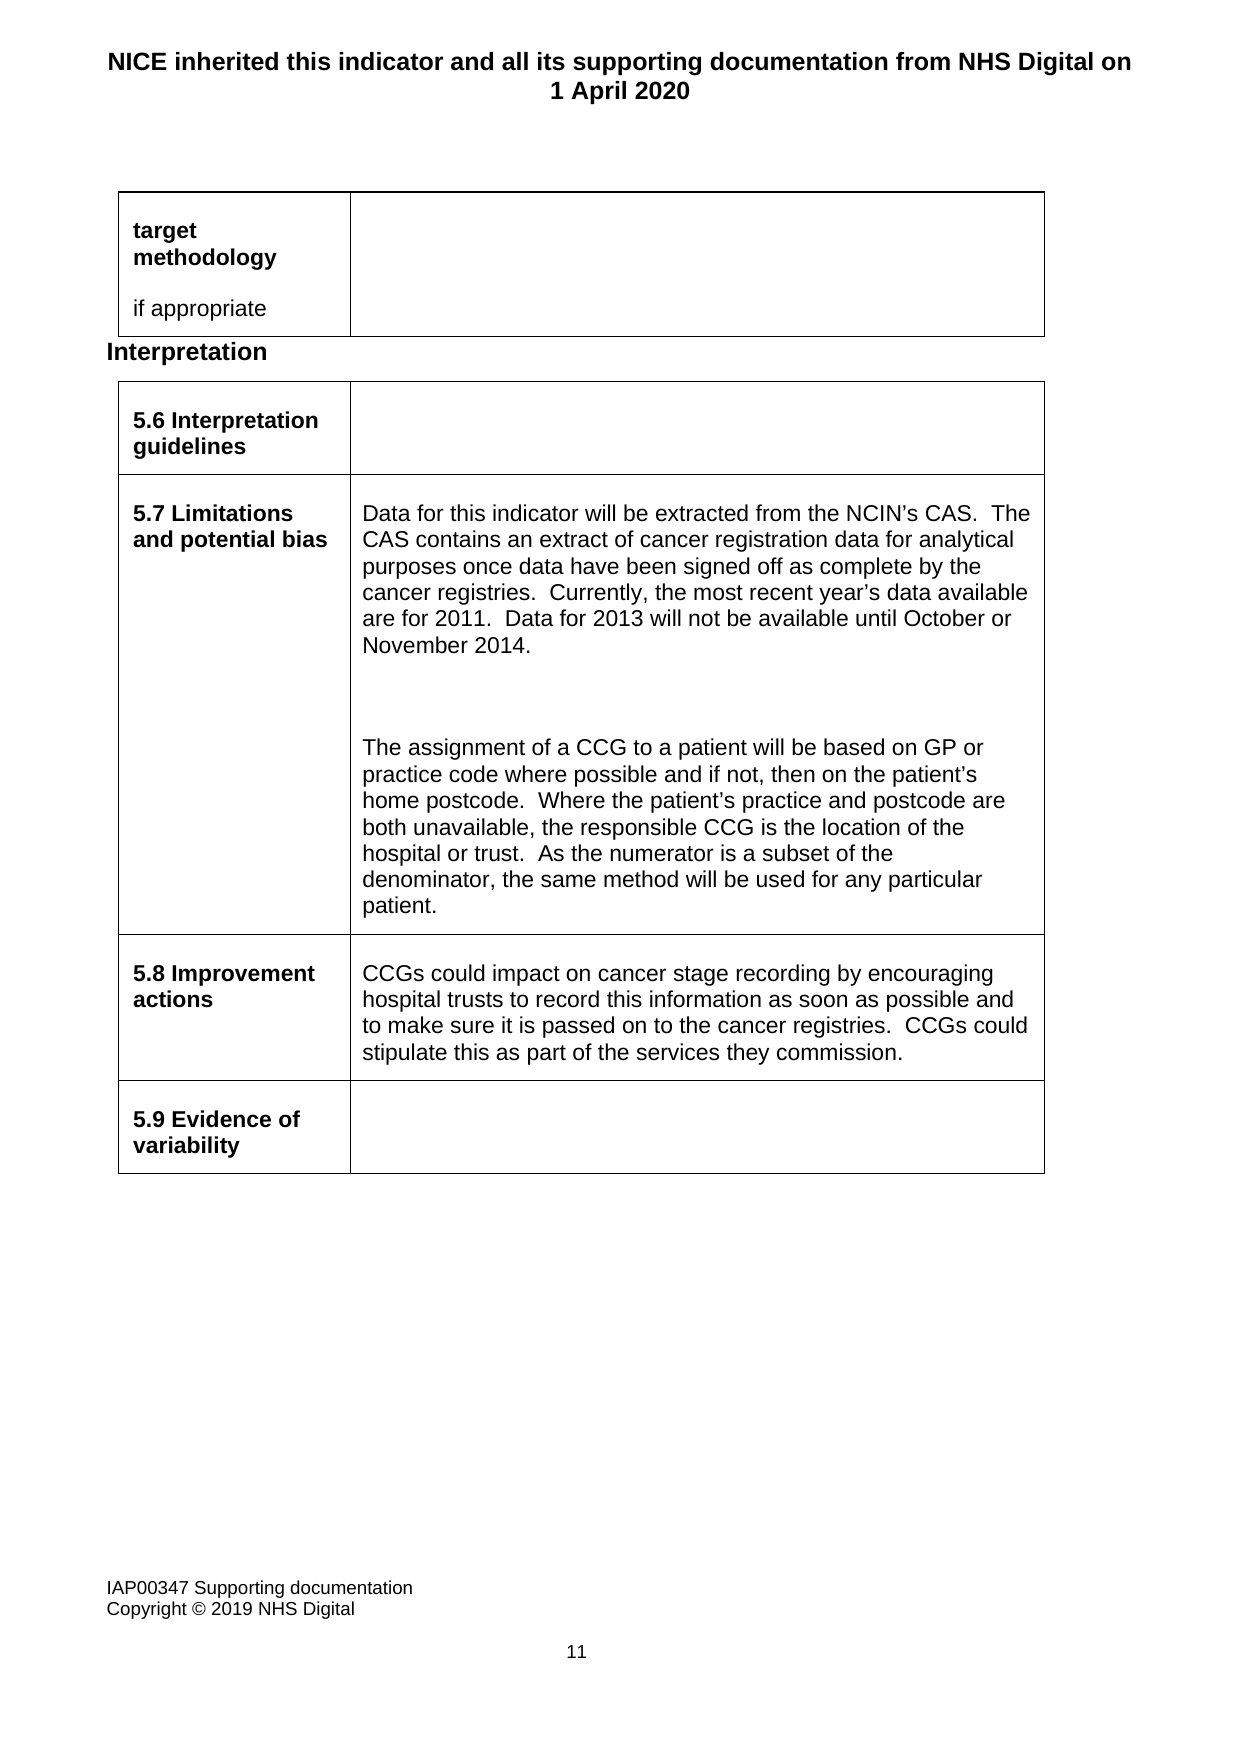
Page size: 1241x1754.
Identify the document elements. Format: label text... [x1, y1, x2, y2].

table_cell 5.8 Improvement actions [119, 935, 350, 1079]
table_cell [351, 1081, 1044, 1173]
table_header [351, 382, 1044, 474]
text Interpretation [106, 337, 1134, 366]
table_cell CCGs could impact on cancer stage recording by encouraging hospital trusts to record this information as soon as possible and to make sure it is passed on to the cancer registries. CCGs could stipulate this as part of the services they commission. [351, 935, 1044, 1079]
table_header 5.6 Interpretation guidelines [119, 382, 350, 474]
table_cell Data for this indicator will be extracted from the NCIN’s CAS. The CAS contains an extract of cancer registration data for analytical purposes once data have been signed off as complete by the cancer registries. Currently, the most recent year’s data available are for 2011. Data for 2013 will not be available until October or November 2014. The assignment of a CCG to a patient will be based on GP or practice code where possible and if not, then on the patient’s home postcode. Where the patient’s practice and postcode are both unavailable, the responsible CCG is the location of the hospital or trust. As the numerator is a subset of the denominator, the same method will be used for any particular patient. [351, 475, 1044, 933]
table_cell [119, 193, 350, 336]
table_cell 5.7 Limitations and potential bias [119, 475, 350, 933]
table_cell [351, 193, 1044, 336]
table_cell 5.9 Evidence of variability [119, 1081, 350, 1173]
